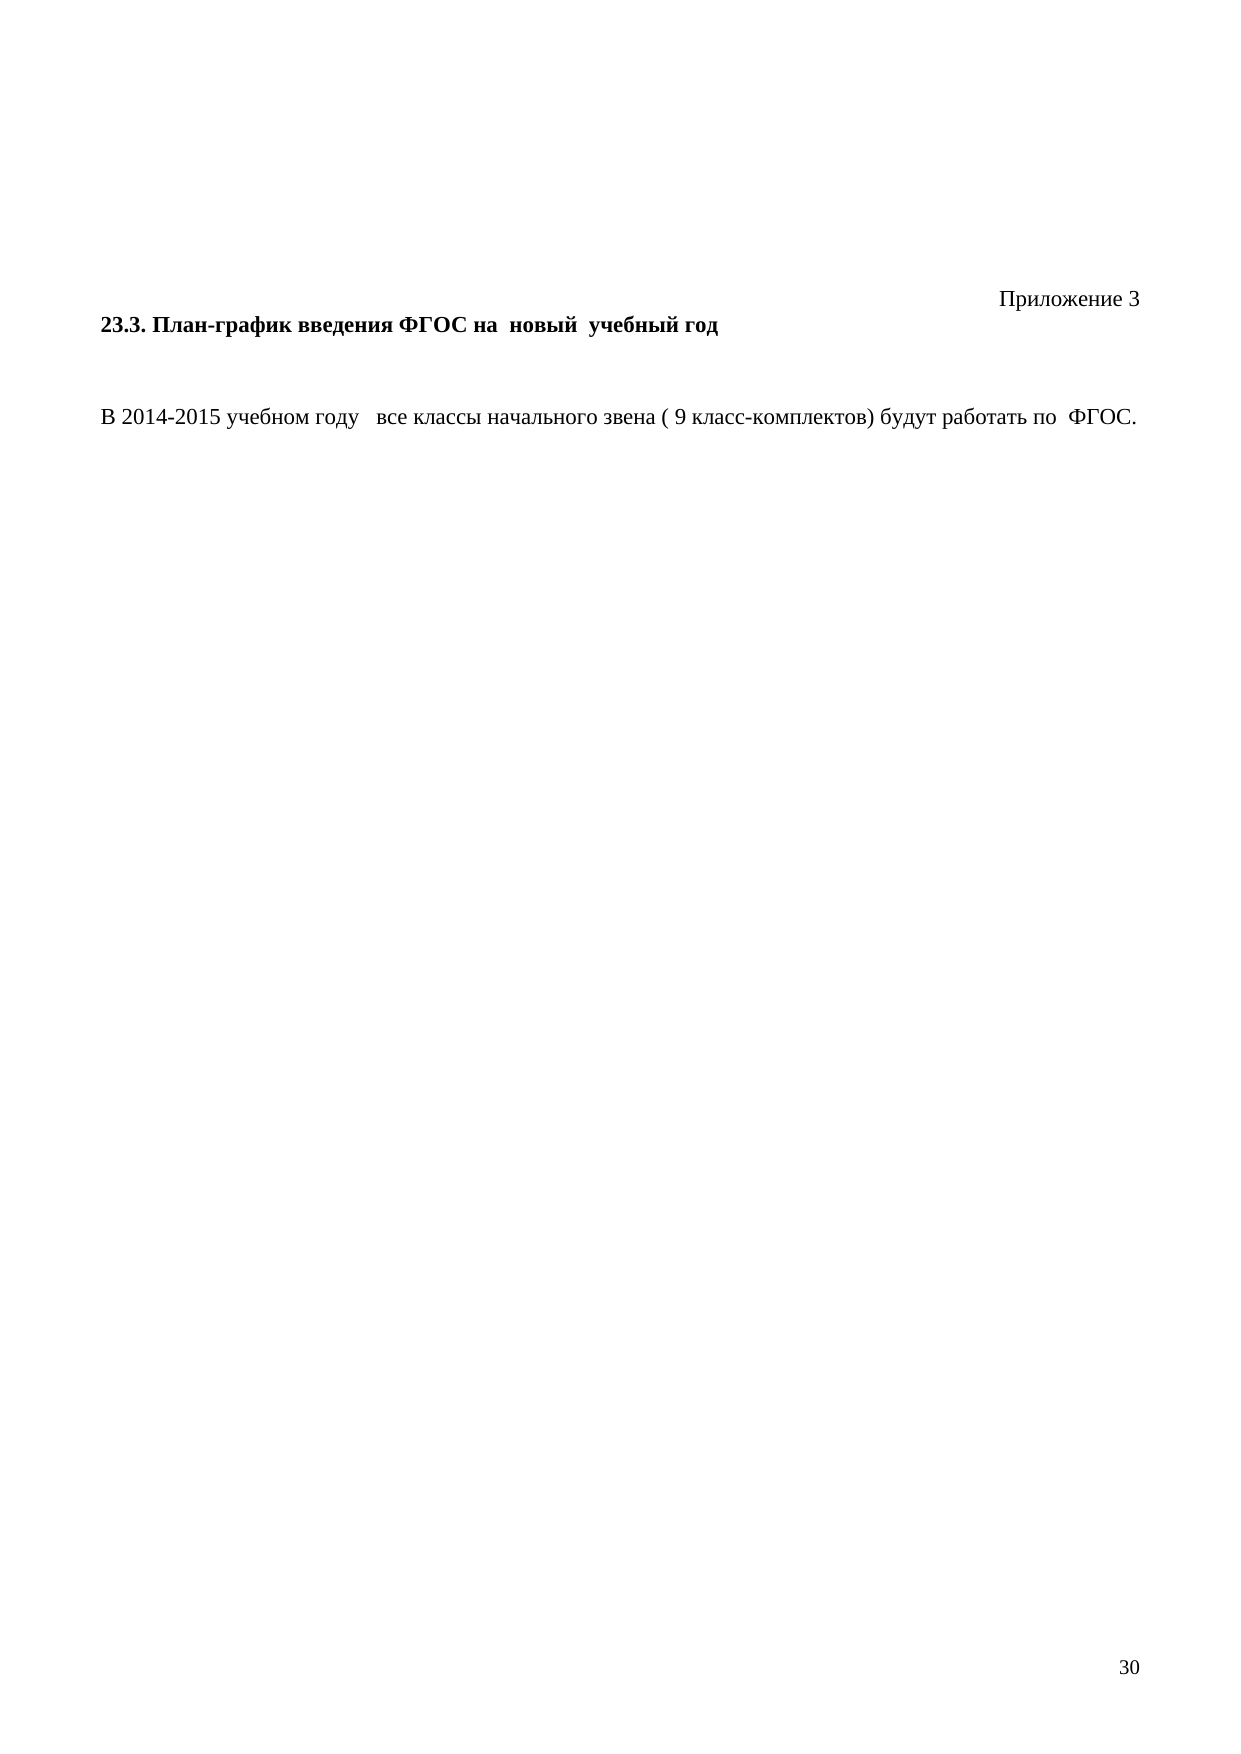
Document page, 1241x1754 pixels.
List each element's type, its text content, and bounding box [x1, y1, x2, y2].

text В 2014-2015 учебном году все классы начального звена ( 9 класс-комплектов) будут работать по ФГОС. [100, 403, 1140, 430]
text 23.3. План-график введения ФГОС на новый учебный год [100, 311, 1140, 338]
text Приложение 3 [100, 285, 1140, 311]
